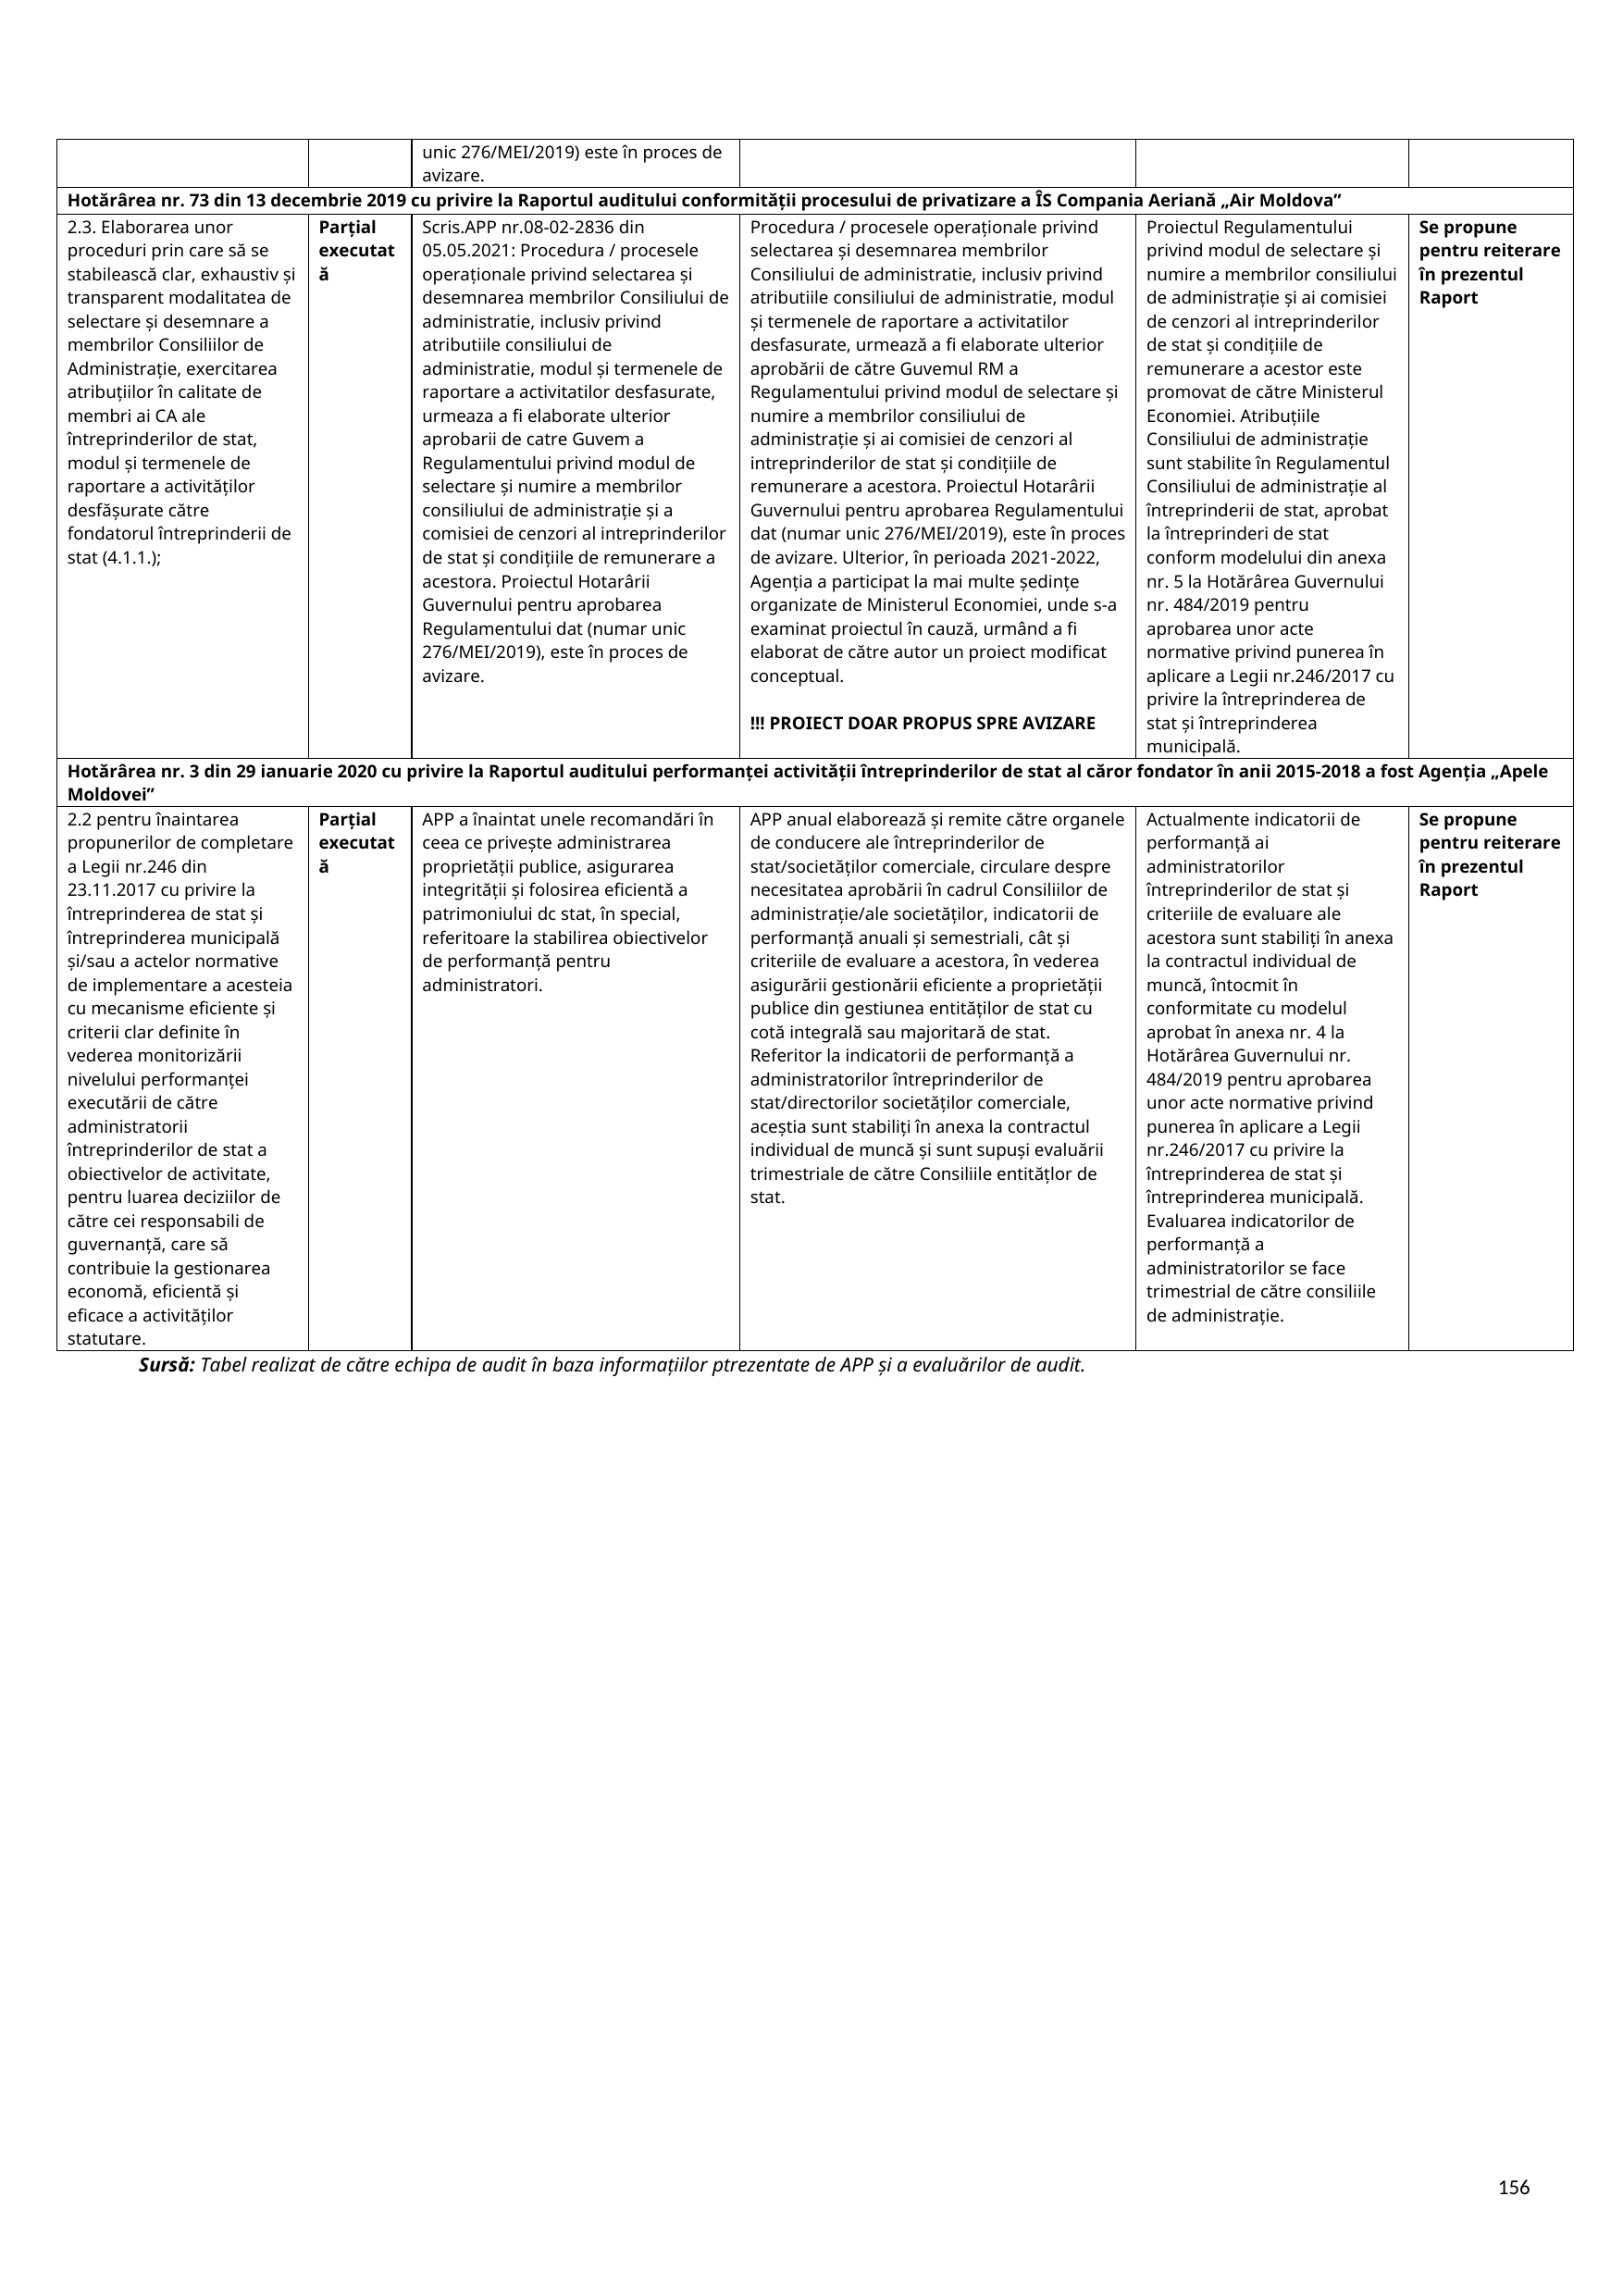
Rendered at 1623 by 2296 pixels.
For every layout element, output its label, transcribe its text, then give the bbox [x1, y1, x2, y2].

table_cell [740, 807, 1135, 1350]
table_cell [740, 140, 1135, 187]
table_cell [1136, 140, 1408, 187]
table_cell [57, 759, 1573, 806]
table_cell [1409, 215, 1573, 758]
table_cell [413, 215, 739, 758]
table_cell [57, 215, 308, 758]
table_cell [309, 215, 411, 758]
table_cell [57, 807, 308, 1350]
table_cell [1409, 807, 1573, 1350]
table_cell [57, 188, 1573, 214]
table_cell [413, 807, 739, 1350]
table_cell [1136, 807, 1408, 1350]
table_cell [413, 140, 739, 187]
text Sursă: Tabel realizat de către echipa de audit în baza informațiilor ptrezentate de APP și a evaluărilor de audit. [139, 1351, 1530, 1378]
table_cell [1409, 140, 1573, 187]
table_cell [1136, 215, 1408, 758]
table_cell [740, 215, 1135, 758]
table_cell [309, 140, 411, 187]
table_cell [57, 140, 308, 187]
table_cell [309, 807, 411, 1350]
